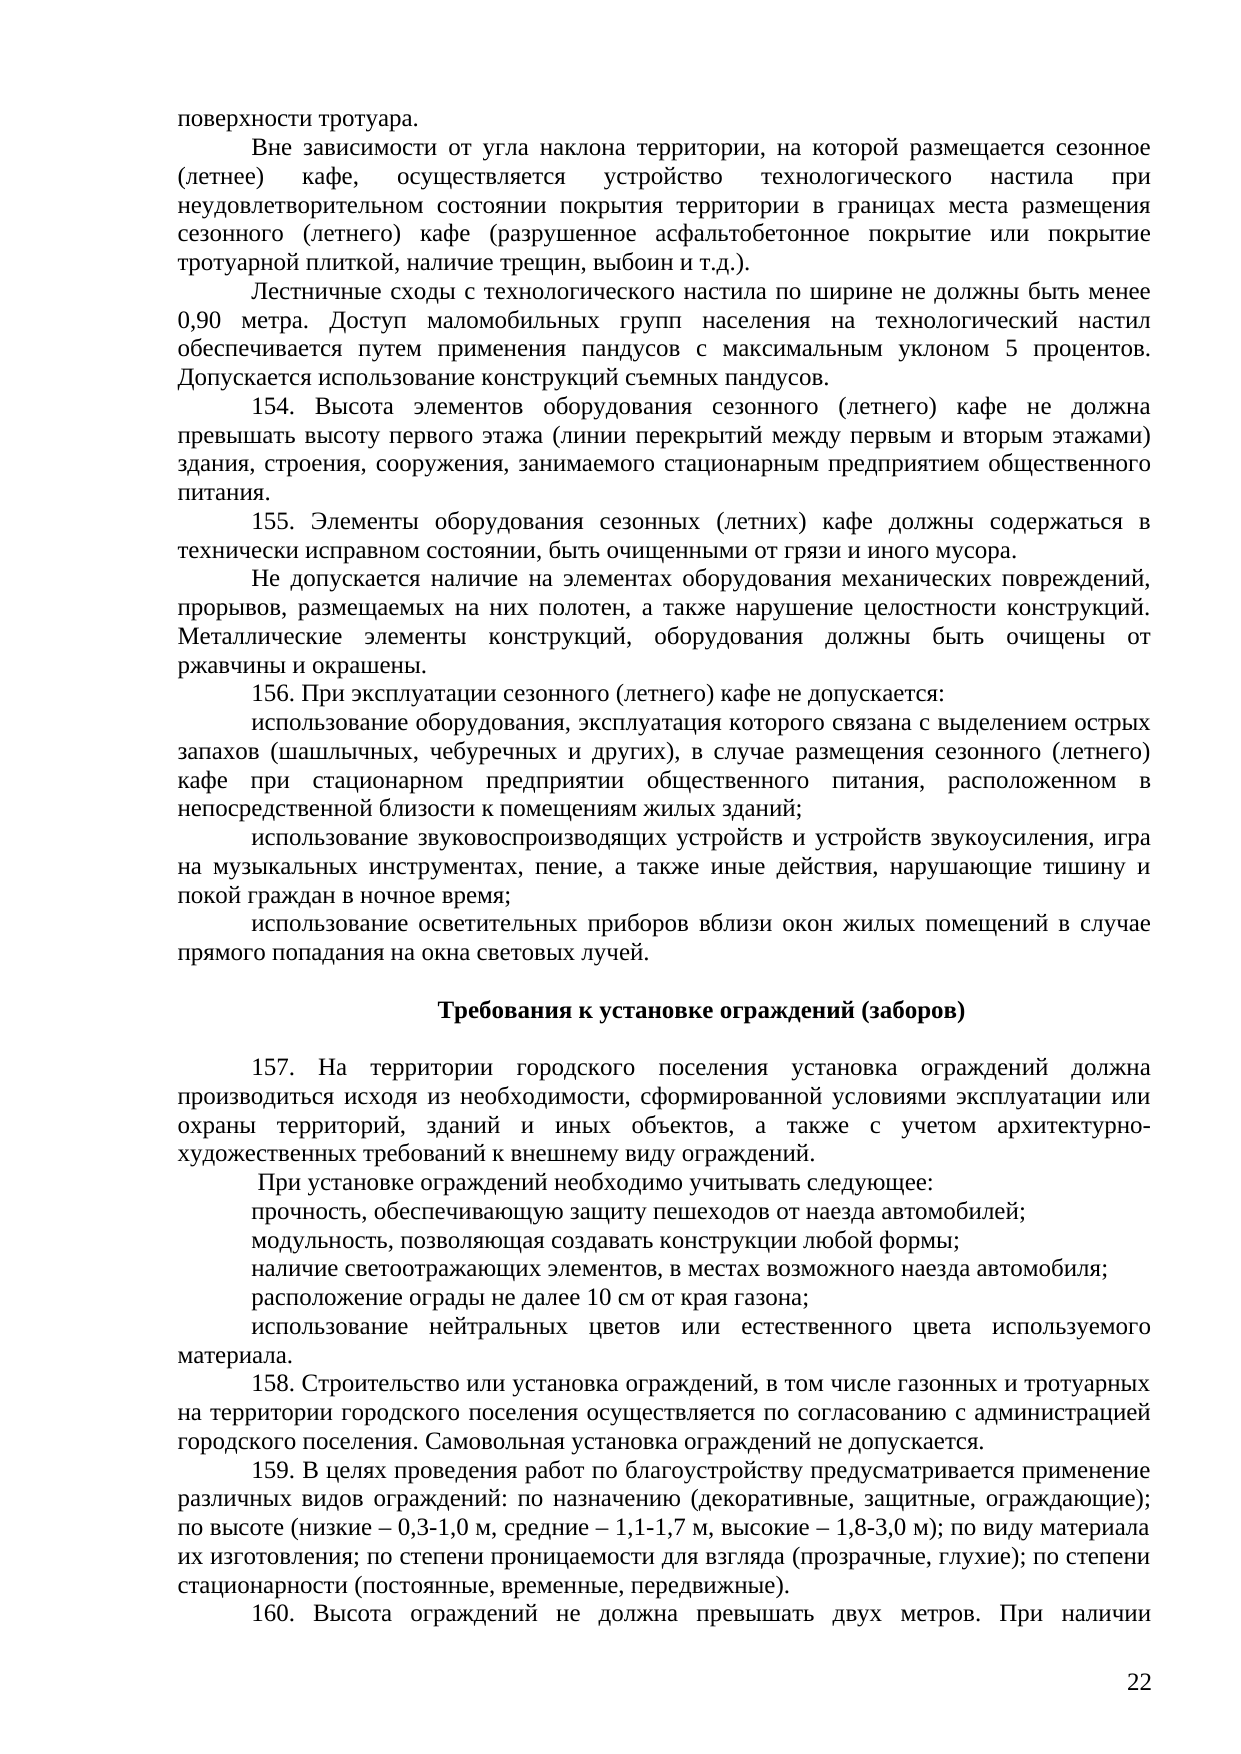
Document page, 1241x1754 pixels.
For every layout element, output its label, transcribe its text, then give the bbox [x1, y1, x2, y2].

text наличие светоотражающих элементов, в местах возможного наезда автомобиля; [177, 1253, 1152, 1282]
text 158. Строительство или установка ограждений, в том числе газонных и тротуарных на территории городского поселения осуществляется по согласованию с администрацией городского поселения. Самовольная установка ограждений не допускается. [177, 1368, 1152, 1455]
text модульность, позволяющая создавать конструкции любой формы; [177, 1225, 1152, 1253]
text 159. В целях проведения работ по благоустройству предусматривается применение различных видов ограждений: по назначению (декоративные, защитные, ограждающие); по высоте (низкие – 0,3-1,0 м, средние – 1,1-1,7 м, высокие – 1,8-3,0 м); по виду материала их изготовления; по степени проницаемости для взгляда (прозрачные, глухие); по степени стационарности (постоянные, временные, передвижные). [177, 1455, 1152, 1598]
text Не допускается наличие на элементах оборудования механических повреждений, прорывов, размещаемых на них полотен, а также нарушение целостности конструкций. Металлические элементы конструкций, оборудования должны быть очищены от ржавчины и окрашены. [177, 563, 1152, 678]
text Лестничные сходы с технологического настила по ширине не должны быть менее 0,90 метра. Доступ маломобильных групп населения на технологический настил обеспечивается путем применения пандусов с максимальным уклоном 5 процентов. Допускается использование конструкций съемных пандусов. [177, 276, 1152, 391]
text использование оборудования, эксплуатация которого связана с выделением острых запахов (шашлычных, чебуречных и других), в случае размещения сезонного (летнего) кафе при стационарном предприятии общественного питания, расположенном в непосредственной близости к помещениям жилых зданий; [177, 707, 1152, 822]
text использование нейтральных цветов или естественного цвета используемого материала. [177, 1311, 1152, 1368]
text использование звуковоспроизводящих устройств и устройств звукоусиления, игра на музыкальных инструментах, пение, а также иные действия, нарушающие тишину и покой граждан в ночное время; [177, 822, 1152, 908]
text 155. Элементы оборудования сезонных (летних) кафе должны содержаться в технически исправном состоянии, быть очищенными от грязи и иного мусора. [177, 506, 1152, 563]
text Вне зависимости от угла наклона территории, на которой размещается сезонное (летнее) кафе, осуществляется устройство технологического настила при неудовлетворительном состоянии покрытия территории в границах места размещения сезонного (летнего) кафе (разрушенное асфальтобетонное покрытие или покрытие тротуарной плиткой, наличие трещин, выбоин и т.д.). [177, 132, 1152, 276]
text прочность, обеспечивающую защиту пешеходов от наезда автомобилей; [177, 1196, 1152, 1225]
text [177, 1598, 1152, 1627]
text расположение ограды не далее 10 см от края газона; [177, 1282, 1152, 1311]
text 156. При эксплуатации сезонного (летнего) кафе не допускается: [177, 678, 1152, 707]
text 157. На территории городского поселения установка ограждений должна производиться исходя из необходимости, сформированной условиями эксплуатации или охраны территорий, зданий и иных объектов, а также с учетом архитектурно-художественных требований к внешнему виду ограждений. [177, 1052, 1152, 1167]
text 154. Высота элементов оборудования сезонного (летнего) кафе не должна превышать высоту первого этажа (линии перекрытий между первым и вторым этажами) здания, строения, сооружения, занимаемого стационарным предприятием общественного питания. [177, 391, 1152, 506]
text использование осветительных приборов вблизи окон жилых помещений в случае прямого попадания на окна световых лучей. [177, 908, 1152, 966]
text При установке ограждений необходимо учитывать следующее: [177, 1167, 1152, 1196]
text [177, 103, 1152, 132]
text Требования к установке ограждений (заборов) [177, 995, 1152, 1023]
